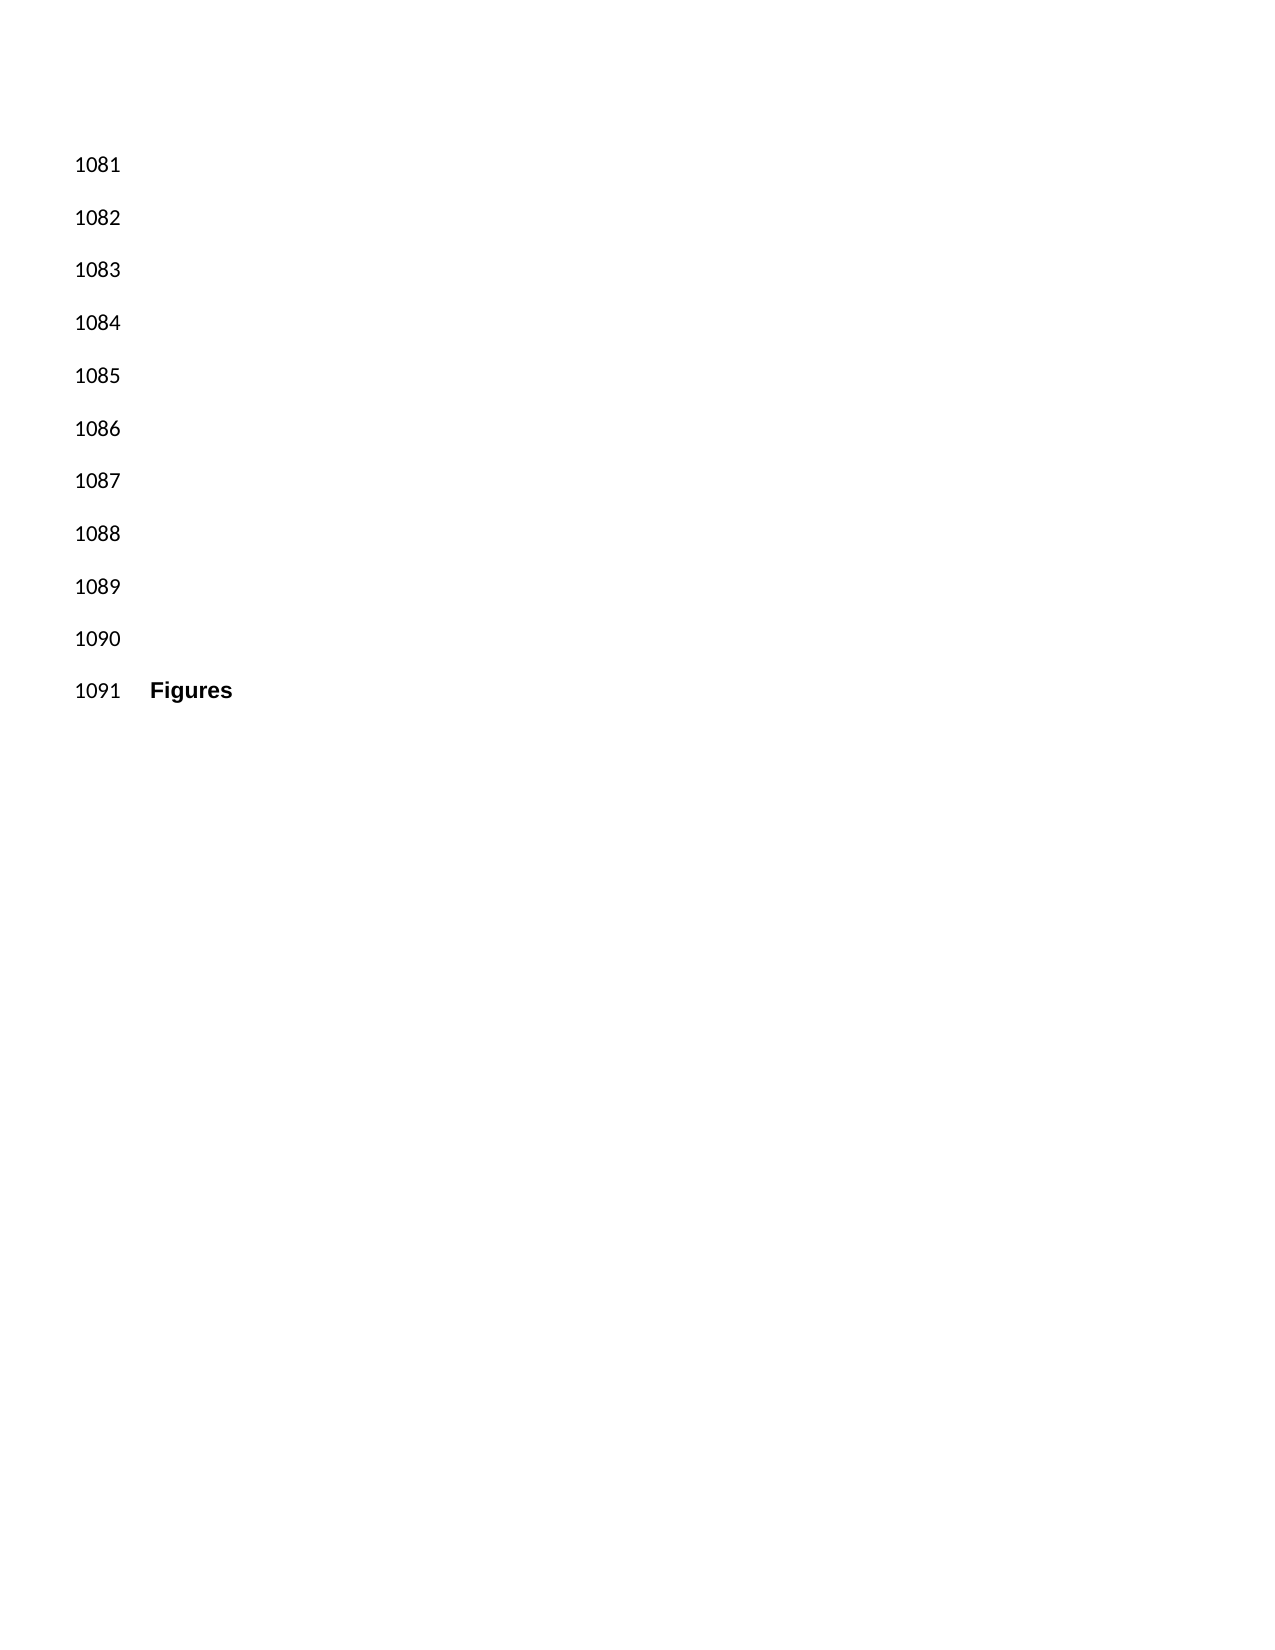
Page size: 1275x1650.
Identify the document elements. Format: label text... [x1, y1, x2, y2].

text Figures [150, 677, 1125, 703]
